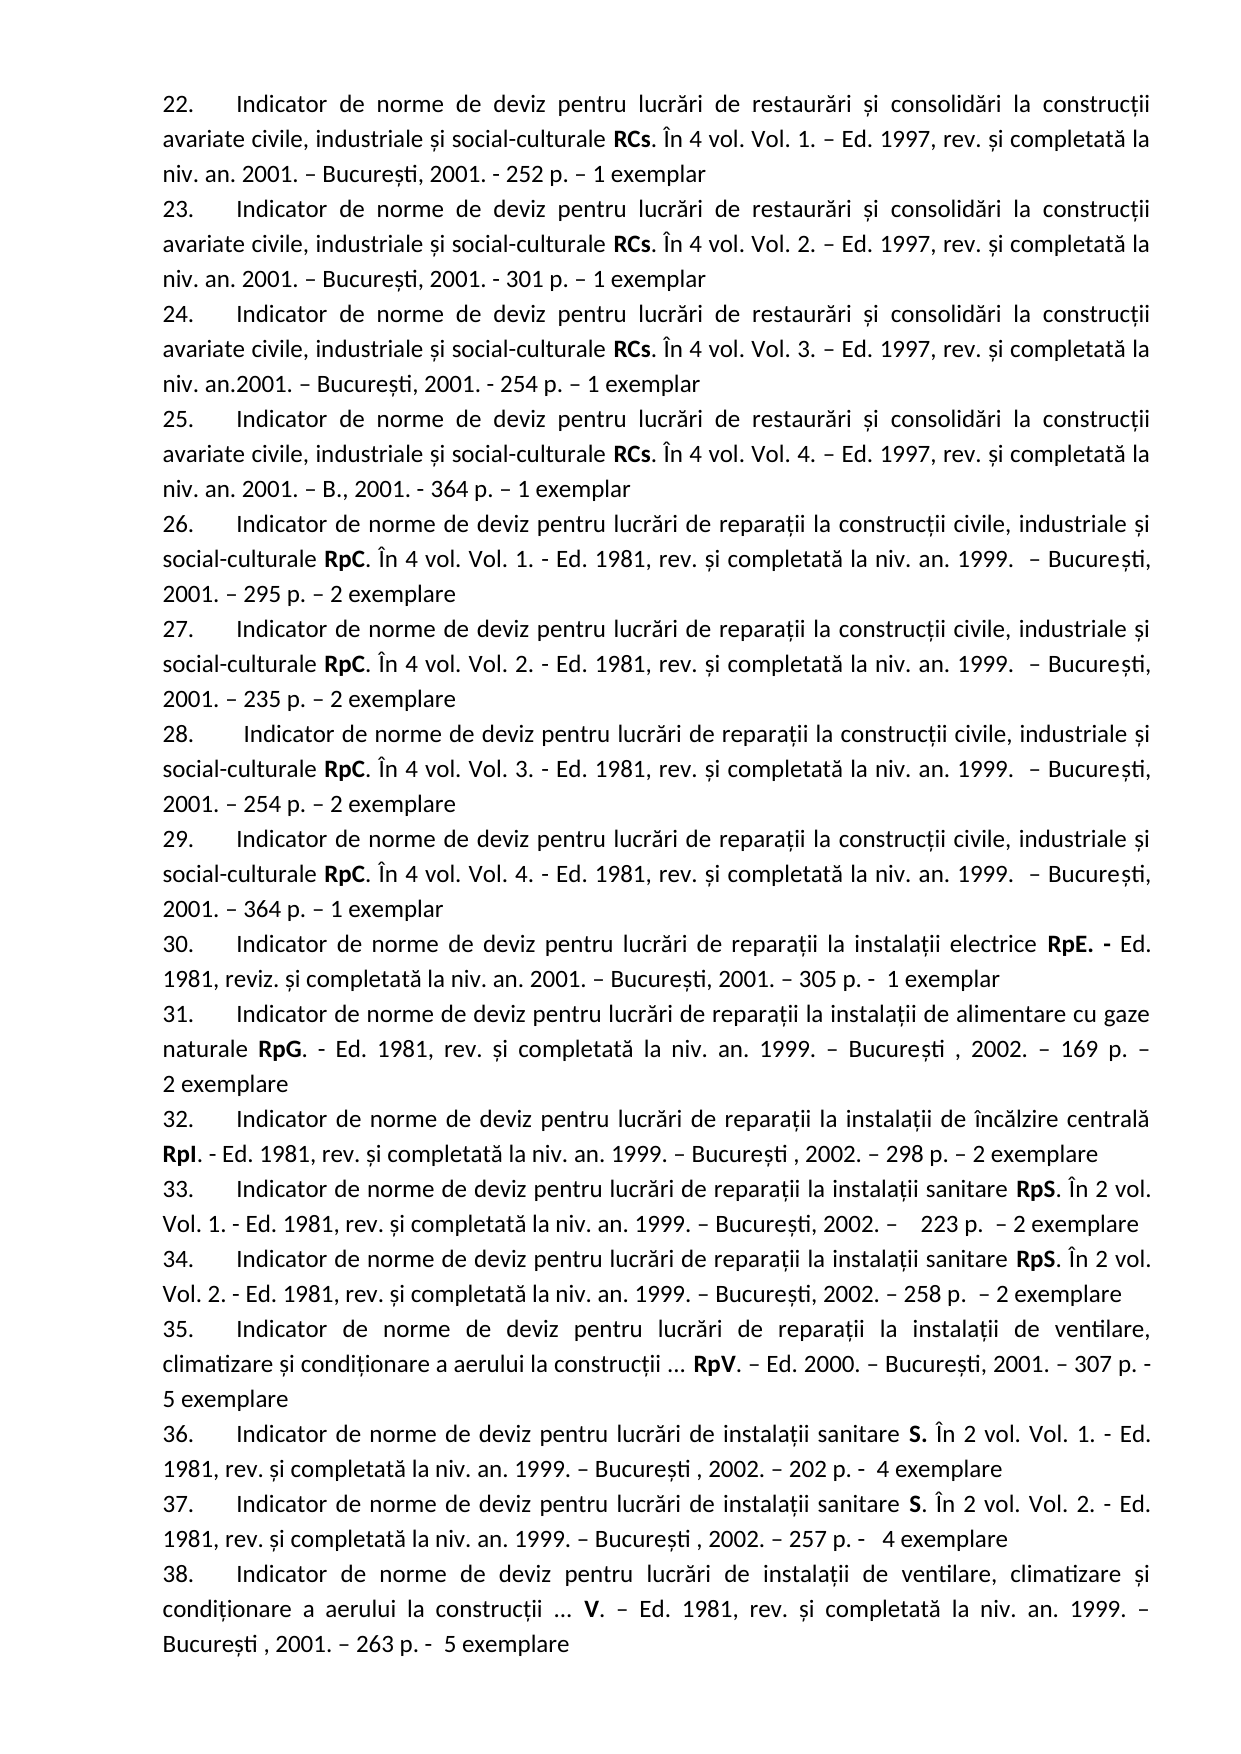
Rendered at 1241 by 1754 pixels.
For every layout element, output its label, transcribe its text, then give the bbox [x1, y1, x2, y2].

list Indicator de norme de deviz pentru lucrări de reparații la instalații de alimentare cu gaze naturale RpG. - Ed. 1981, rev. și completată la niv. an. 1999. – Bucureşti , 2002. – 169 p. – 2 exemplare [162, 999, 1152, 1099]
list Indicator de norme de deviz pentru lucrări de restaurări și consolidări la construcții avariate civile, industriale și social-culturale RCs. În 4 vol. Vol. 4. – Ed. 1997, rev. și completată la niv. an. 2001. – B., 2001. - 364 p. – 1 exemplar [162, 404, 1152, 504]
list Indicator de norme de deviz pentru lucrări de restaurări și consolidări la construcții avariate civile, industriale și social-culturale RCs. În 4 vol. Vol. 2. – Ed. 1997, rev. și completată la niv. an. 2001. – Bucureşti, 2001. - 301 p. – 1 exemplar [162, 194, 1152, 294]
list Indicator de norme de deviz pentru lucrări de reparații la construcții civile, industriale și social-culturale RpC. În 4 vol. Vol. 1. - Ed. 1981, rev. și completată la niv. an. 1999. – Bucureşti, 2001. – 295 p. – 2 exemplare [162, 509, 1152, 609]
list Indicator de norme de deviz pentru lucrări de instalații de ventilare, climatizare și condiționare a aerului la construcții ... V. – Ed. 1981, rev. și completată la niv. an. 1999. – Bucureşti , 2001. – 263 p. - 5 exemplare [162, 1559, 1152, 1659]
list Indicator de norme de deviz pentru lucrări de reparații la instalații sanitare RpS. În 2 vol. Vol. 2. - Ed. 1981, rev. și completată la niv. an. 1999. – Bucureşti, 2002. – 258 p. – 2 exemplare [162, 1244, 1152, 1309]
list Indicator de norme de deviz pentru lucrări de restaurări și consolidări la construcții avariate civile, industriale și social-culturale RCs. În 4 vol. Vol. 1. – Ed. 1997, rev. și completată la niv. an. 2001. – Bucureşti, 2001. - 252 p. – 1 exemplar [162, 89, 1152, 189]
list Indicator de norme de deviz pentru lucrări de reparații la instalații de încălzire centrală RpI. - Ed. 1981, rev. și completată la niv. an. 1999. – Bucureşti , 2002. – 298 p. – 2 exemplare [162, 1104, 1152, 1169]
list Indicator de norme de deviz pentru lucrări de reparații la construcții civile, industriale și social-culturale RpC. În 4 vol. Vol. 2. - Ed. 1981, rev. și completată la niv. an. 1999. – Bucureşti, 2001. – 235 p. – 2 exemplare [162, 614, 1152, 714]
list Indicator de norme de deviz pentru lucrări de restaurări și consolidări la construcții avariate civile, industriale și social-culturale RCs. În 4 vol. Vol. 3. – Ed. 1997, rev. și completată la niv. an.2001. – Bucureşti, 2001. - 254 p. – 1 exemplar [162, 299, 1152, 399]
list Indicator de norme de deviz pentru lucrări de instalații sanitare S. În 2 vol. Vol. 2. - Ed. 1981, rev. și completată la niv. an. 1999. – Bucureşti , 2002. – 257 p. - 4 exemplare [162, 1489, 1152, 1554]
list Indicator de norme de deviz pentru lucrări de reparații la construcții civile, industriale și social-culturale RpC. În 4 vol. Vol. 4. - Ed. 1981, rev. și completată la niv. an. 1999. – Bucureşti, 2001. – 364 p. – 1 exemplar [162, 824, 1152, 924]
list Indicator de norme de deviz pentru lucrări de reparații la instalații sanitare RpS. În 2 vol. Vol. 1. - Ed. 1981, rev. și completată la niv. an. 1999. – Bucureşti, 2002. – 223 p. – 2 exemplare [162, 1174, 1152, 1239]
list Indicator de norme de deviz pentru lucrări de instalații sanitare S. În 2 vol. Vol. 1. - Ed. 1981, rev. și completată la niv. an. 1999. – Bucureşti , 2002. – 202 p. - 4 exemplare [162, 1419, 1152, 1484]
list Indicator de norme de deviz pentru lucrări de reparații la instalații electrice RpE. - Ed. 1981, reviz. și completată la niv. an. 2001. – Bucureşti, 2001. – 305 p. - 1 exemplar [162, 929, 1152, 994]
list Indicator de norme de deviz pentru lucrări de reparații la instalații de ventilare, climatizare și condiționare a aerului la construcții ... RpV. – Ed. 2000. – Bucureşti, 2001. – 307 p. - 5 exemplare [162, 1314, 1152, 1414]
list Indicator de norme de deviz pentru lucrări de reparații la construcții civile, industriale și social-culturale RpC. În 4 vol. Vol. 3. - Ed. 1981, rev. și completată la niv. an. 1999. – Bucureşti, 2001. – 254 p. – 2 exemplare [162, 719, 1152, 819]
